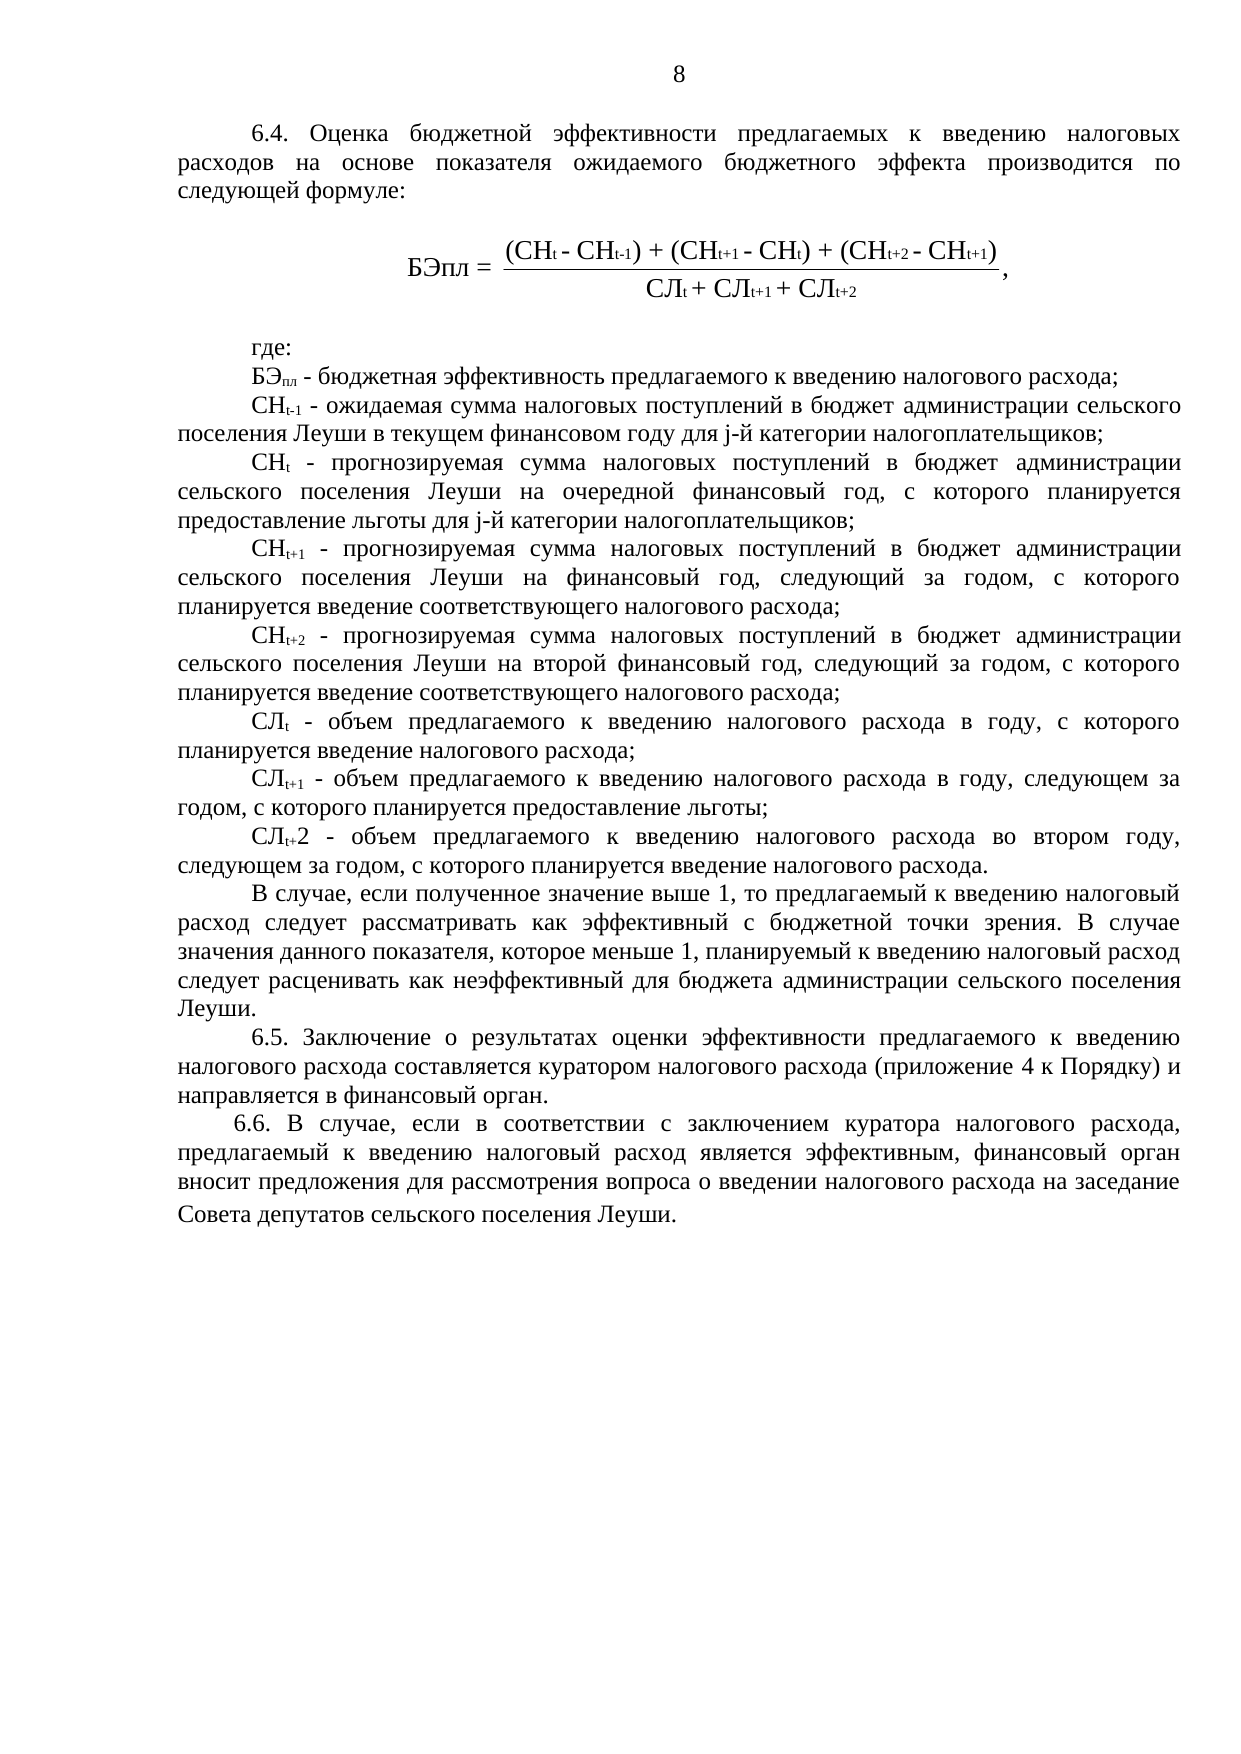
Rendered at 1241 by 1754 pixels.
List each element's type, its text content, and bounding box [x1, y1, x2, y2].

text 6.6. В случае, если в соответствии с заключением куратора налогового расхода, предлагаемый к введению налоговый расход является эффективным, финансовый орган вносит предложения для рассмотрения вопроса о введении налогового расхода на заседание Совета депутатов сельского поселения Леуши. [177, 1108, 1181, 1228]
text где: [177, 332, 1181, 361]
text СЛt+1 - объем предлагаемого к введению налогового расхода в году, следующем за годом, с которого планируется предоставление льготы; [177, 763, 1181, 821]
text CHt+2 - прогнозируемая сумма налоговых поступлений в бюджет администрации сельского поселения Леуши на второй финансовый год, следующий за годом, с которого планируется введение соответствующего налогового расхода; [177, 620, 1181, 706]
text CHt-1 - ожидаемая сумма налоговых поступлений в бюджет администрации сельского поселения Леуши в текущем финансовом году для j-й категории налогоплательщиков; [177, 390, 1181, 447]
text В случае, если полученное значение выше 1, то предлагаемый к введению налоговый расход следует рассматривать как эффективный с бюджетной точки зрения. В случае значения данного показателя, которое меньше 1, планируемый к введению налоговый расход следует расценивать как неэффективный для бюджета администрации сельского поселения Леуши. [177, 878, 1181, 1022]
text СЛt - объем предлагаемого к введению налогового расхода в году, с которого планируется введение налогового расхода; [177, 706, 1181, 763]
text CHt - прогнозируемая сумма налоговых поступлений в бюджет администрации сельского поселения Леуши на очередной финансовый год, с которого планируется предоставление льготы для j-й категории налогоплательщиков; [177, 447, 1181, 533]
text CHt+1 - прогнозируемая сумма налоговых поступлений в бюджет администрации сельского поселения Леуши на финансовый год, следующий за годом, с которого планируется введение соответствующего налогового расхода; [177, 533, 1181, 620]
text 6.4. Оценка бюджетной эффективности предлагаемых к введению налоговых расходов на основе показателя ожидаемого бюджетного эффекта производится по следующей формуле: [177, 118, 1181, 204]
text БЭпл - бюджетная эффективность предлагаемого к введению налогового расхода; [177, 361, 1181, 390]
text 6.5. Заключение о результатах оценки эффективности предлагаемого к введению налогового расхода составляется куратором налогового расхода (приложение 4 к Порядку) и направляется в финансовый орган. [177, 1022, 1181, 1108]
text СЛt+2 - объем предлагаемого к введению налогового расхода во втором году, следующем за годом, с которого планируется введение налогового расхода. [177, 821, 1181, 878]
